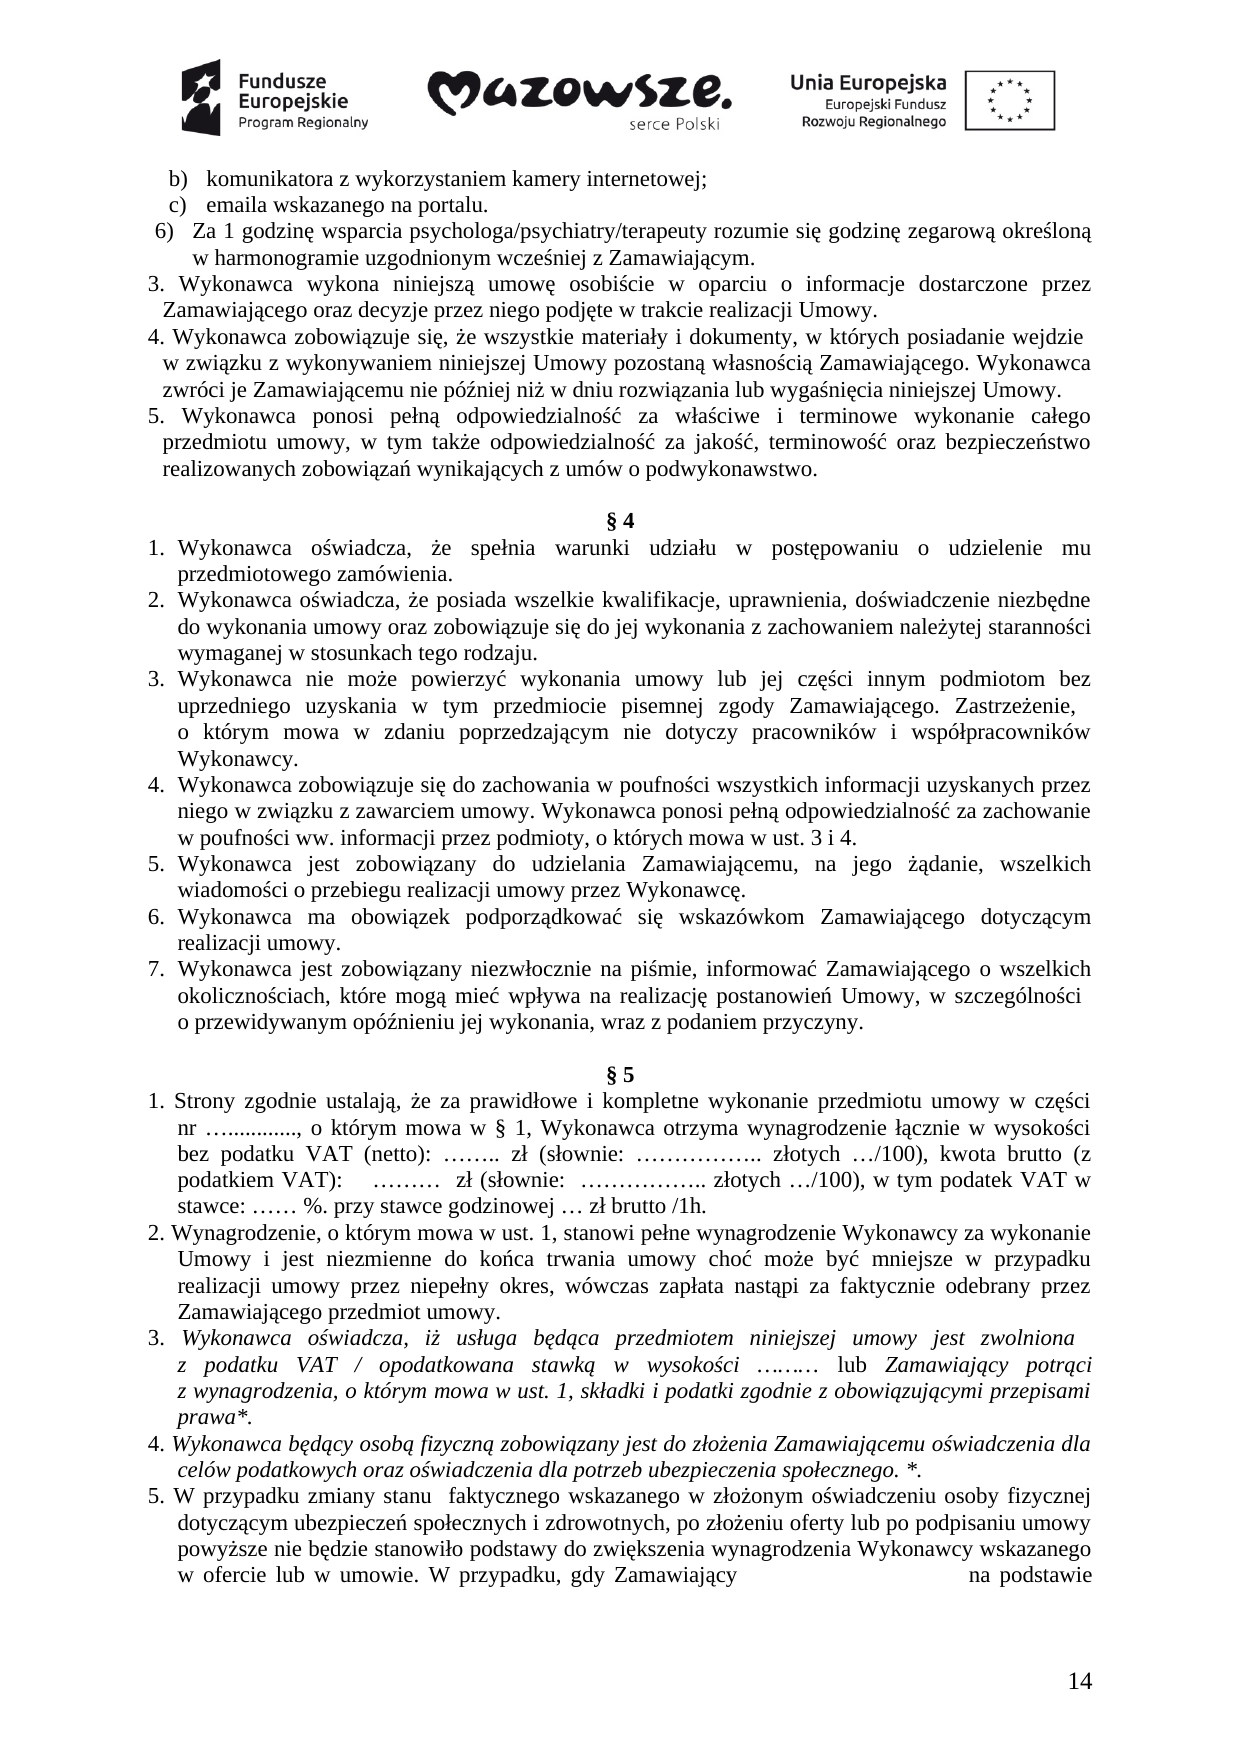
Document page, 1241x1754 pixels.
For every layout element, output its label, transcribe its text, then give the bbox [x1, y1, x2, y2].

list Wykonawca oświadcza, że spełnia warunki udziału w postępowaniu o udzielenie mu przedmiotowego zamówienia. [148, 534, 1092, 586]
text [148, 1482, 1092, 1588]
list komunikatora z wykorzystaniem kamery internetowej; [169, 165, 1092, 191]
picture [181, 59, 1059, 136]
list Wykonawca nie może powierzyć wykonania umowy lub jej części innym podmiotom bez uprzedniego uzyskania w tym przedmiocie pisemnej zgody Zamawiającego. Zastrzeżenie, o którym mowa w zdaniu poprzedzającym nie dotyczy pracowników i współpracowników Wykonawcy. [148, 666, 1092, 771]
list emaila wskazanego na portalu. [169, 191, 1092, 217]
text § 4 [148, 507, 1092, 534]
list Wykonawca oświadcza, że posiada wszelkie kwalifikacje, uprawnienia, doświadczenie niezbędne do wykonania umowy oraz zobowiązuje się do jej wykonania z zachowaniem należytej staranności wymaganej w stosunkach tego rodzaju. [148, 586, 1092, 666]
list Wykonawca ma obowiązek podporządkować się wskazówkom Zamawiającego dotyczącym realizacji umowy. [148, 903, 1092, 955]
text 4. Wykonawca będący osobą fizyczną zobowiązany jest do złożenia Zamawiającemu oświadczenia dla celów podatkowych oraz oświadczenia dla potrzeb ubezpieczenia społecznego. *. [148, 1430, 1092, 1482]
text 5. Wykonawca ponosi pełną odpowiedzialność za właściwe i terminowe wykonanie całego przedmiotu umowy, w tym także odpowiedzialność za jakość, terminowość oraz bezpieczeństwo realizowanych zobowiązań wynikających z umów o podwykonawstwo. [148, 402, 1092, 481]
text 3. Wykonawca wykona niniejszą umowę osobiście w oparciu o informacje dostarczone przez Zamawiającego oraz decyzje przez niego podjęte w trakcie realizacji Umowy. [148, 270, 1092, 323]
text 1. Strony zgodnie ustalają, że za prawidłowe i kompletne wykonanie przedmiotu umowy w części nr …............, o którym mowa w § 1, Wykonawca otrzyma wynagrodzenie łącznie w wysokości bez podatku VAT (netto): …….. zł (słownie: …………….. złotych …/100), kwota brutto (z podatkiem VAT): ……… zł (słownie: …………….. złotych …/100), w tym podatek VAT w stawce: …… %. przy stawce godzinowej … zł brutto /1h. [148, 1087, 1092, 1219]
list Wykonawca jest zobowiązany niezwłocznie na piśmie, informować Zamawiającego o wszelkich okolicznościach, które mogą mieć wpływa na realizację postanowień Umowy, w szczególności o przewidywanym opóźnieniu jej wykonania, wraz z podaniem przyczyny. [148, 955, 1092, 1034]
text § 5 [148, 1061, 1092, 1087]
text 4. Wykonawca zobowiązuje się, że wszystkie materiały i dokumenty, w których posiadanie wejdzie w związku z wykonywaniem niniejszej Umowy pozostaną własnością Zamawiającego. Wykonawca zwróci je Zamawiającemu nie później niż w dniu rozwiązania lub wygaśnięcia niniejszej Umowy. [148, 323, 1092, 402]
list Wykonawca jest zobowiązany do udzielania Zamawiającemu, na jego żądanie, wszelkich wiadomości o przebiegu realizacji umowy przez Wykonawcę. [148, 850, 1092, 903]
list Za 1 godzinę wsparcia psychologa/psychiatry/terapeuty rozumie się godzinę zegarową określoną w harmonogramie uzgodnionym wcześniej z Zamawiającym. [154, 217, 1092, 270]
text 2. Wynagrodzenie, o którym mowa w ust. 1, stanowi pełne wynagrodzenie Wykonawcy za wykonanie Umowy i jest niezmienne do końca trwania umowy choć może być mniejsze w przypadku realizacji umowy przez niepełny okres, wówczas zapłata nastąpi za faktycznie odebrany przez Zamawiającego przedmiot umowy. [148, 1219, 1092, 1324]
list Wykonawca zobowiązuje się do zachowania w poufności wszystkich informacji uzyskanych przez niego w związku z zawarciem umowy. Wykonawca ponosi pełną odpowiedzialność za zachowanie w poufności ww. informacji przez podmioty, o których mowa w ust. 3 i 4. [148, 771, 1092, 850]
text 3. Wykonawca oświadcza, iż usługa będąca przedmiotem niniejszej umowy jest zwolniona z podatku VAT / opodatkowana stawką w wysokości ……… lub Zamawiający potrąci z wynagrodzenia, o którym mowa w ust. 1, składki i podatki zgodnie z obowiązującymi przepisami prawa*. [148, 1324, 1092, 1430]
